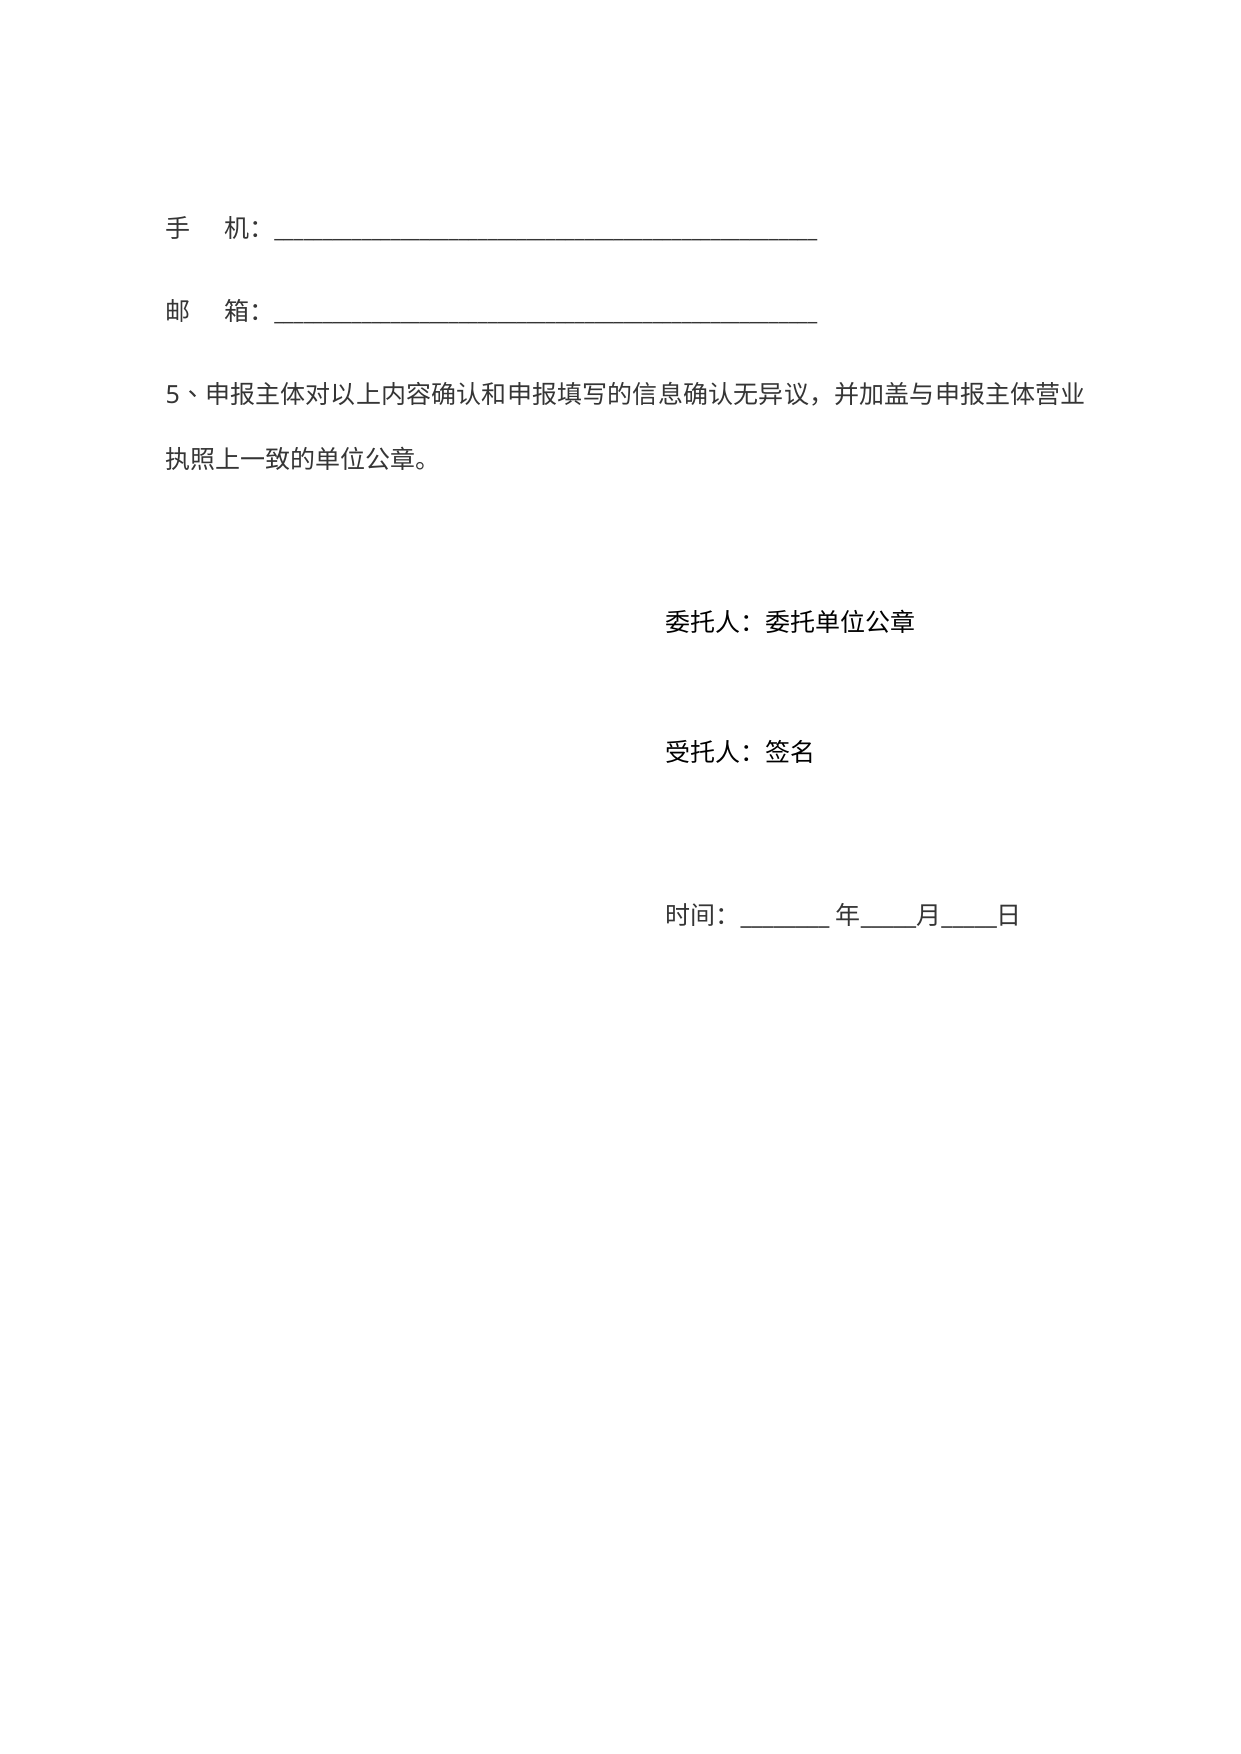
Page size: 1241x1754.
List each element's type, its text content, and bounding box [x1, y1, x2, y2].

list 申报主体对以上内容确认和申报填写的信息确认无异议，并加盖与申报主体营业执照上一致的单位公章。 [165, 361, 1087, 491]
text 邮 箱：________________________________________________________ [165, 278, 1087, 343]
text 受托人：签名 [165, 718, 1087, 783]
text 委托人：委托单位公章 [165, 588, 1087, 653]
text 时间：________ 年_____月_____日 [165, 881, 1087, 946]
text 手 机：________________________________________________________ [165, 195, 1087, 260]
